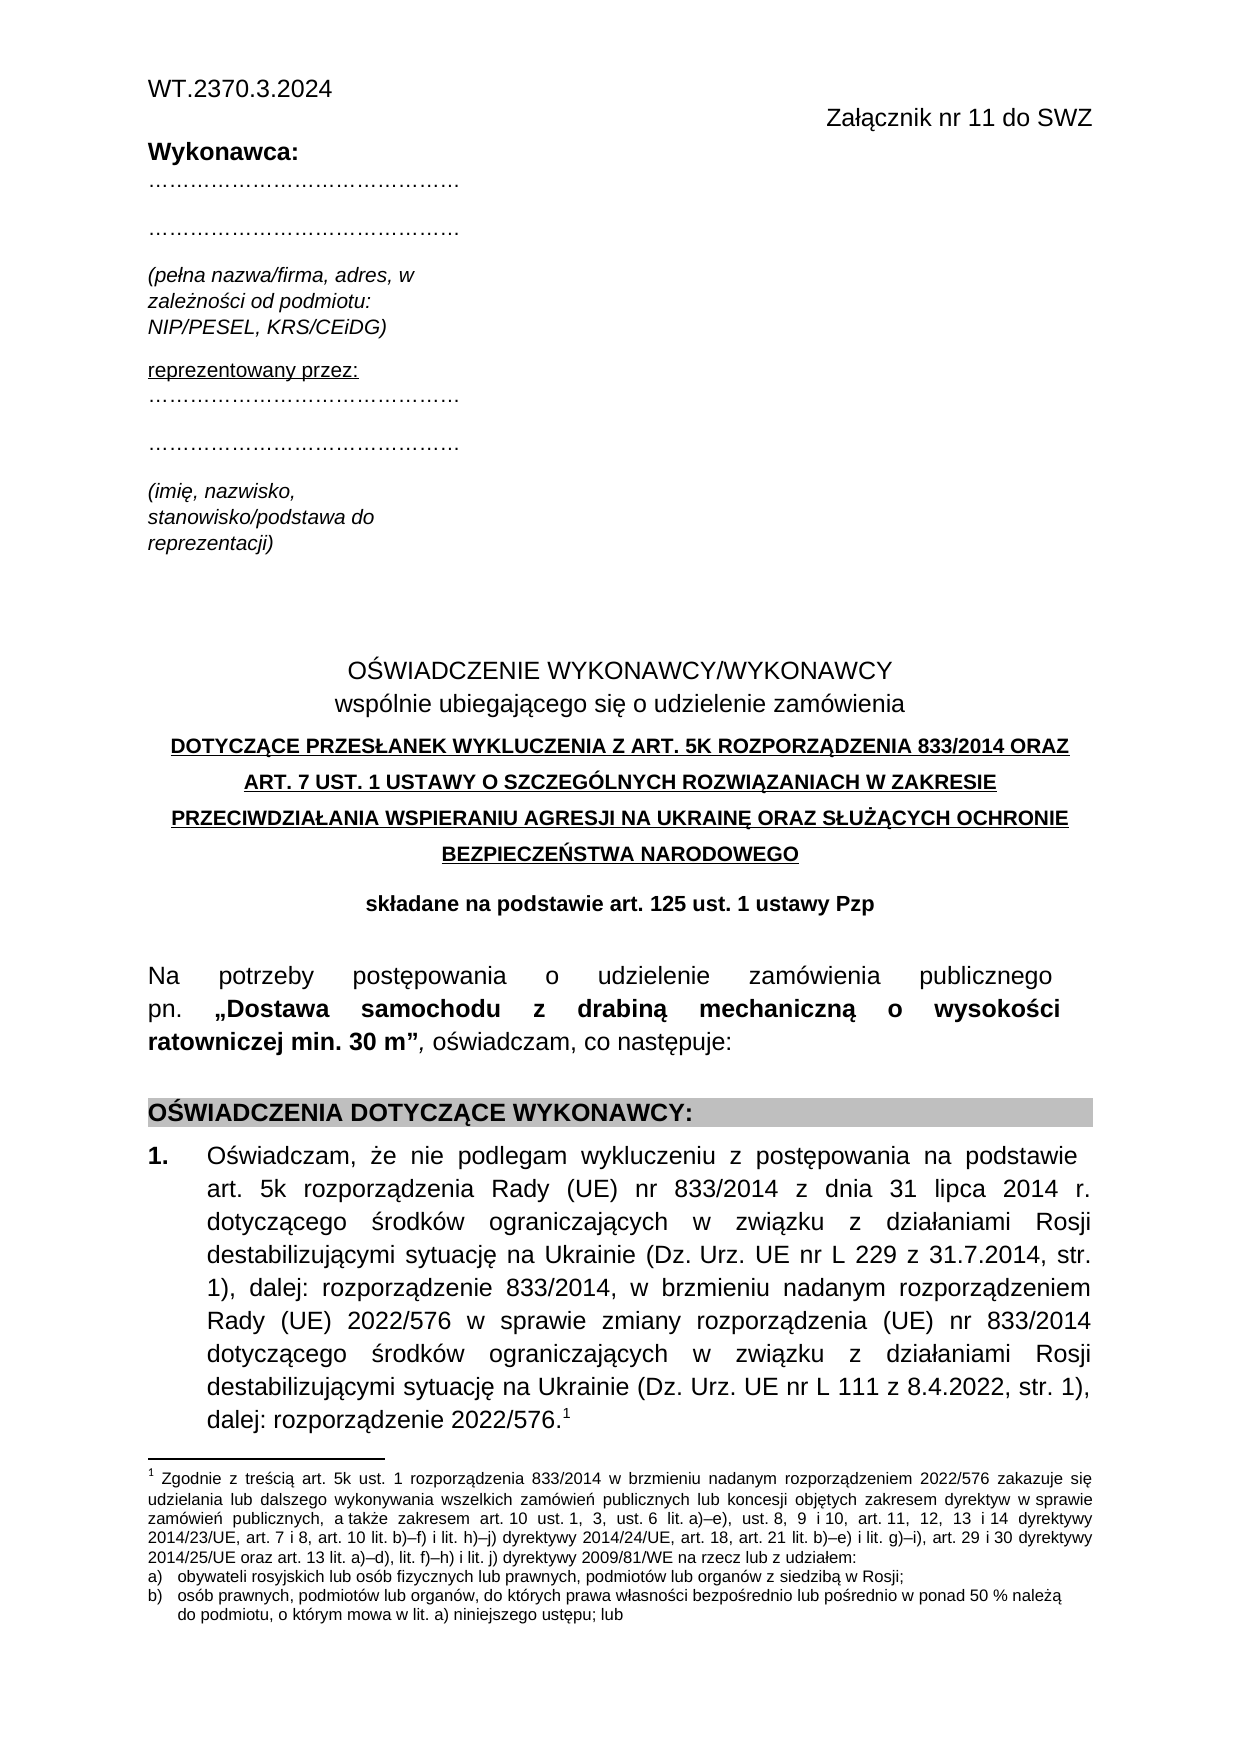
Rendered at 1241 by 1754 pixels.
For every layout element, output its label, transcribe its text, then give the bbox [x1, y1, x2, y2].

text (imię, nazwisko, stanowisko/podstawa do reprezentacji) [148, 479, 472, 555]
text reprezentowany przez: [148, 357, 1093, 381]
text ……………………………………………………………………………… [148, 167, 472, 239]
text (pełna nazwa/firma, adres, w zależności od podmiotu: NIP/PESEL, KRS/CEiDG) [148, 263, 472, 339]
text ……………………………………………………………………………… [148, 383, 472, 455]
text wspólnie ubiegającego się o udzielenie zamówienia [148, 689, 1093, 717]
text Załącznik nr 11 do SWZ [148, 103, 1093, 132]
list Oświadczam, że nie podlegam wykluczeniu z postępowania na podstawie art. 5k rozporządzenia Rady (UE) nr 833/2014 z dnia 31 lipca 2014 r. dotyczącego środków ograniczających w związku z działaniami Rosji destabilizującymi sytuację na Ukrainie (Dz. Urz. UE nr L 229 z 31.7.2014, str. 1), dalej: rozporządzenie 833/2014, w brzmieniu nadanym rozporządzeniem Rady (UE) 2022/576 w sprawie zmiany rozporządzenia (UE) nr 833/2014 dotyczącego środków ograniczających w związku z działaniami Rosji destabilizującymi sytuację na Ukrainie (Dz. Urz. UE nr L 111 z 8.4.2022, str. 1), dalej: rozporządzenie 2022/576. [148, 1141, 1093, 1434]
text OŚWIADCZENIE WYKONAWCY/WYKONAWCY [148, 656, 1093, 684]
text Na potrzeby postępowania o udzielenie zamówienia publicznego pn. „Dostawa samochodu z drabiną mechaniczną o wysokości ratowniczej min. 30 m”, oświadczam, co następuje: [148, 961, 1093, 1056]
text składane na podstawie art. 125 ust. 1 ustawy Pzp [148, 891, 1093, 916]
text OŚWIADCZENIA DOTYCZĄCE WYKONAWCY: [148, 1098, 1093, 1127]
text DOTYCZĄCE PRZESŁANEK WYKLUCZENIA Z ART. 5K ROZPORZĄDZENIA 833/2014 ORAZ ART. 7 UST. 1 USTAWY o szczególnych rozwiązaniach w zakresie przeciwdziałania wspieraniu agresji na Ukrainę oraz służących ochronie bezpieczeństwa narodowego [148, 734, 1093, 866]
text Wykonawca: [148, 136, 1093, 165]
